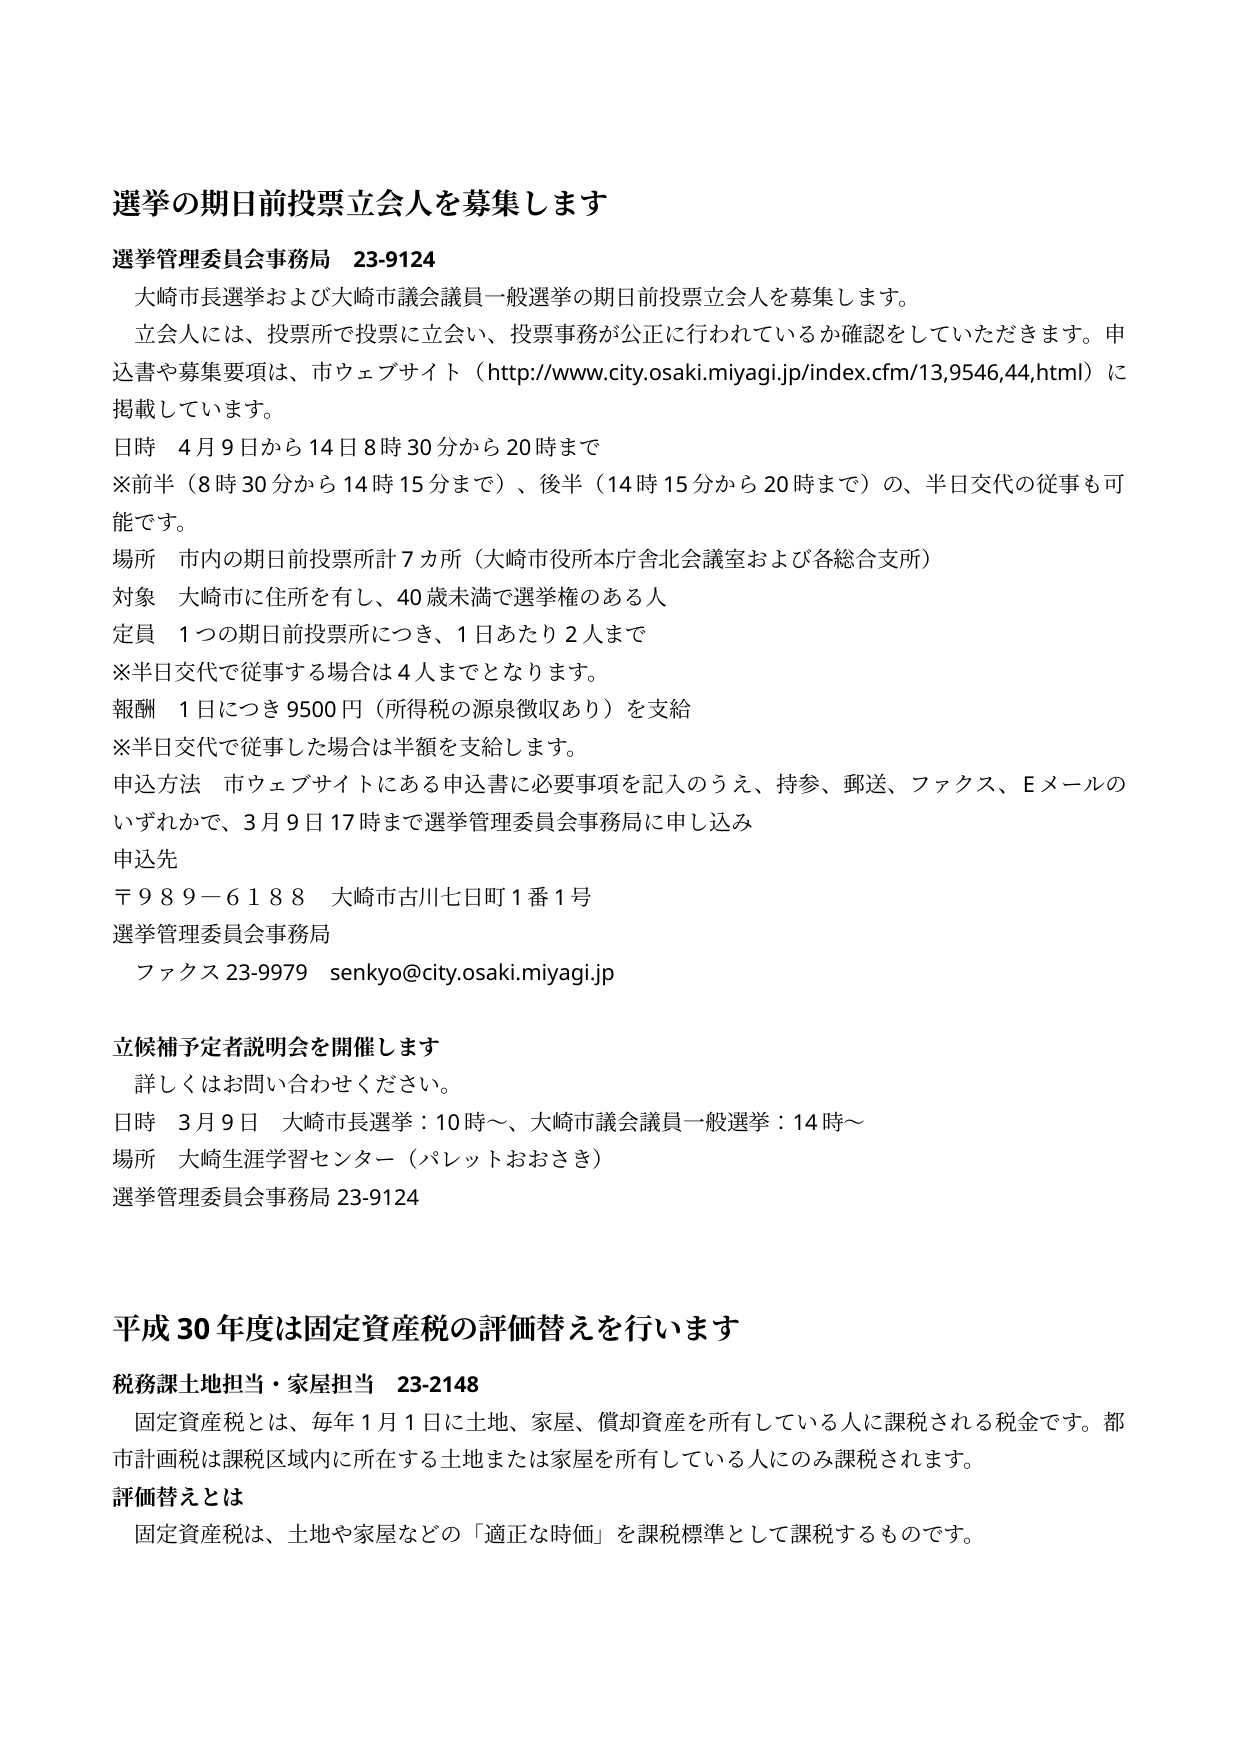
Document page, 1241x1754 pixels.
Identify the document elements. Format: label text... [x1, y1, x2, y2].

text 場所 大崎生涯学習センター（パレットおおさき） [112, 1139, 1128, 1177]
text 場所 市内の期日前投票所計7カ所（大崎市役所本庁舎北会議室および各総合支所） [112, 539, 1128, 577]
text 日時 3月9日 大崎市長選挙：10時～、大崎市議会議員一般選挙：14時～ [112, 1102, 1128, 1139]
text 申込先 [112, 839, 1128, 877]
text 立候補予定者説明会を開催します [112, 1027, 1128, 1064]
text 詳しくはお問い合わせください。 [112, 1064, 1128, 1102]
text ※半日交代で従事した場合は半額を支給します。 [112, 727, 1128, 764]
text 選挙の期日前投票立会人を募集します [112, 164, 1128, 239]
text 対象 大崎市に住所を有し、40歳未満で選挙権のある人 [112, 577, 1128, 614]
text 〒９８９―６１８８ 大崎市古川七日町1番1号 [112, 877, 1128, 914]
text 税務課土地担当・家屋担当 23-2148 [112, 1364, 1128, 1402]
text 選挙管理委員会事務局 23-9124 [112, 1177, 1128, 1214]
text 日時 4月9日から14日8時30分から20時まで [112, 427, 1128, 464]
text 定員 1つの期日前投票所につき、1日あたり2人まで [112, 614, 1128, 652]
text ※前半（8時30分から14時15分まで）、後半（14時15分から20時まで）の、半日交代の従事も可能です。 [112, 464, 1128, 539]
text 固定資産税は、土地や家屋などの「適正な時価」を課税標準として課税するものです。 [112, 1514, 1128, 1552]
text 平成30年度は固定資産税の評価替えを行います [112, 1289, 1128, 1364]
text 報酬 1日につき9500円（所得税の源泉徴収あり）を支給 [112, 689, 1128, 727]
text ※半日交代で従事する場合は4人までとなります。 [112, 652, 1128, 689]
text 立会人には、投票所で投票に立会い、投票事務が公正に行われているか確認をしていただきます。申込書や募集要項は、市ウェブサイト（http://www.city.osaki.miyagi.jp/index.cfm/13,9546,44,html）に掲載しています。 [112, 314, 1128, 427]
text 選挙管理委員会事務局 23-9124 [112, 239, 1128, 277]
text 評価替えとは [112, 1477, 1128, 1514]
text 大崎市長選挙および大崎市議会議員一般選挙の期日前投票立会人を募集します。 [112, 277, 1128, 314]
text 固定資産税とは、毎年1月1日に土地、家屋、償却資産を所有している人に課税される税金です。都市計画税は課税区域内に所在する土地または家屋を所有している人にのみ課税されます。 [112, 1402, 1128, 1477]
text 申込方法 市ウェブサイトにある申込書に必要事項を記入のうえ、持参、郵送、ファクス、Eメールのいずれかで、3月9日17時まで選挙管理委員会事務局に申し込み [112, 764, 1128, 839]
text 選挙管理委員会事務局 [112, 914, 1128, 952]
text ファクス23-9979 senkyo@city.osaki.miyagi.jp [112, 952, 1128, 989]
